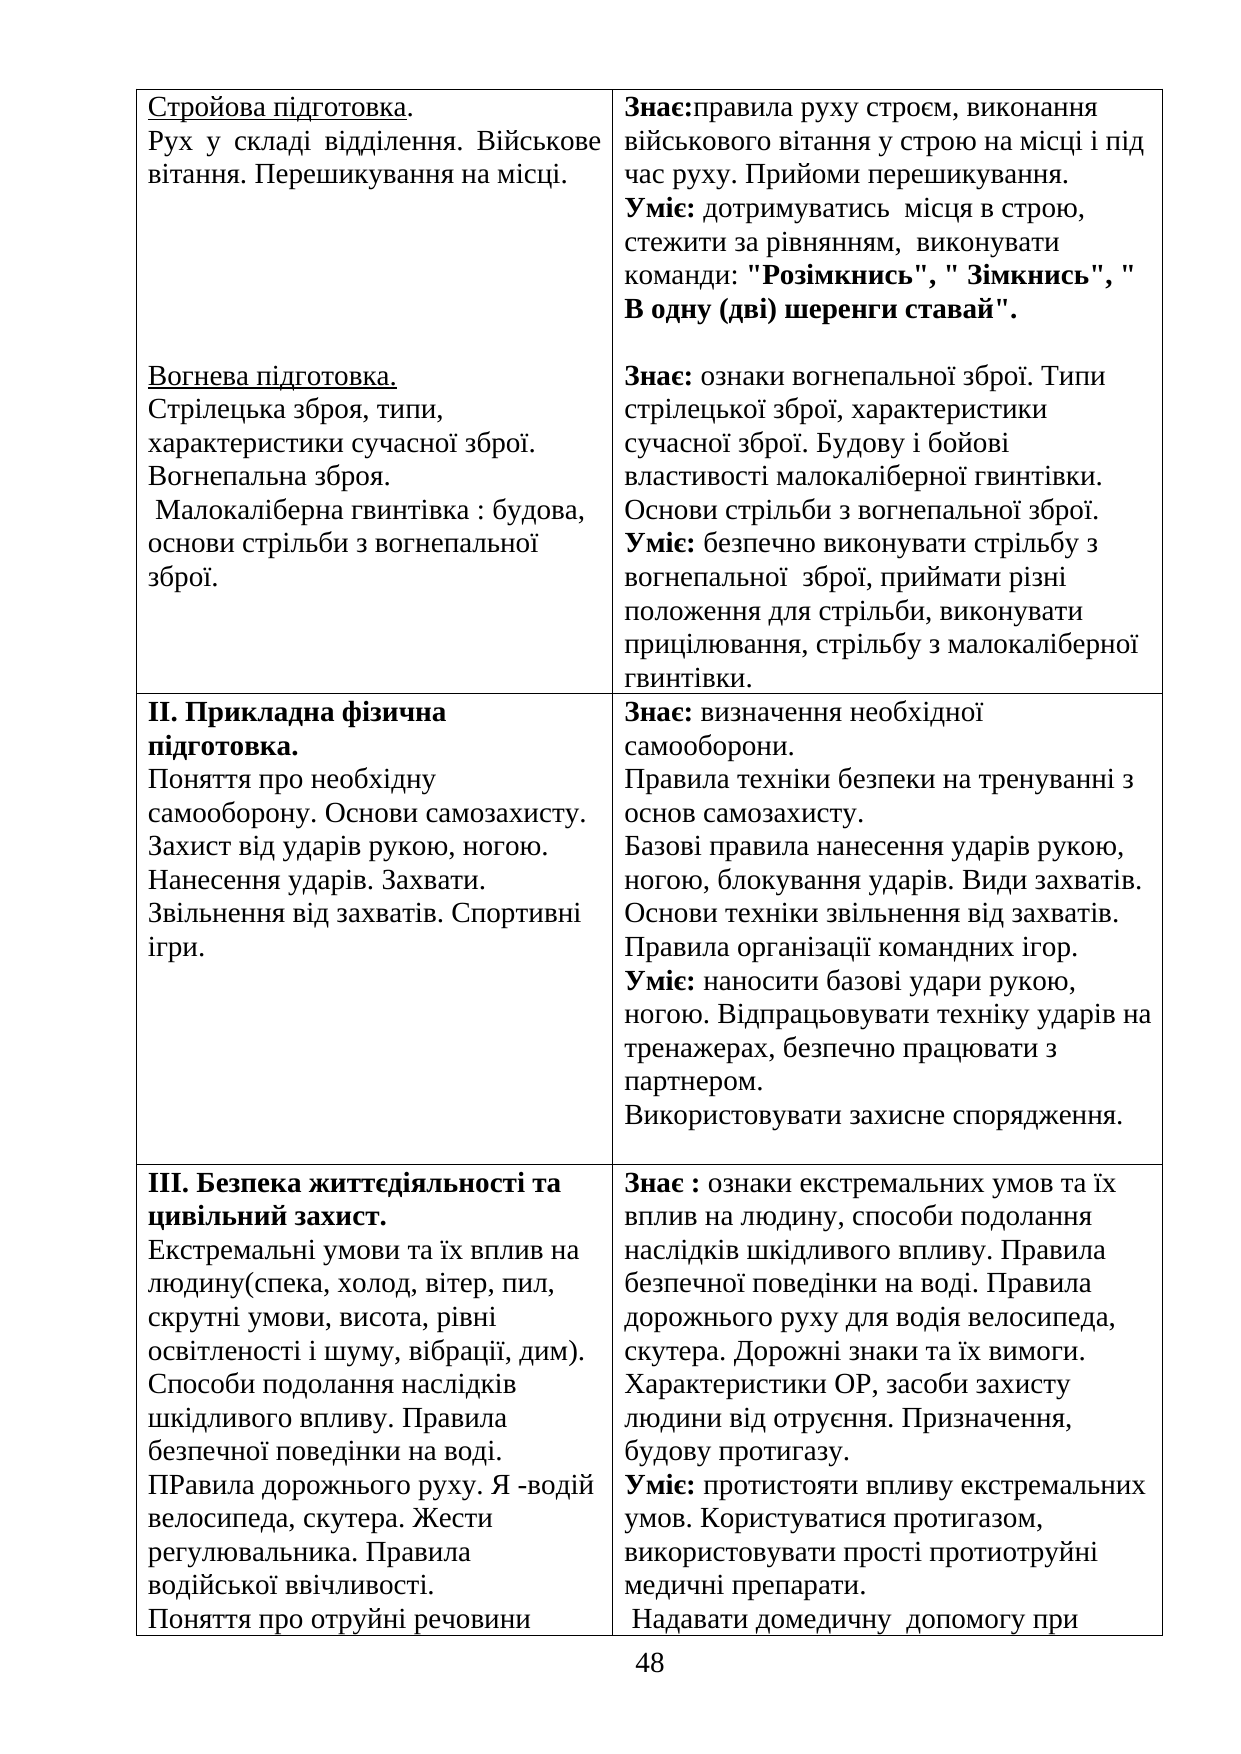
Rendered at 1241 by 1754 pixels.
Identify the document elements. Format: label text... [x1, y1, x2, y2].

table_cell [613, 1165, 1162, 1634]
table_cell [613, 90, 1162, 693]
table_cell Знає: визначення необхідної самооборони. Правила техніки безпеки на тренуванні з основ самозахисту. Базові правила нанесення ударів рукою, ногою, блокування ударів. Види захватів. Основи техніки звільнення від захватів. Правила організації командних ігор. Уміє: наносити базові удари рукою, ногою. Відпрацьовувати техніку ударів на тренажерах, безпечно працювати з партнером. Використовувати захисне спорядження. [613, 694, 1162, 1164]
table_cell ІІ. Прикладна фізична підготовка. Поняття про необхідну самооборону. Основи самозахисту. Захист від ударів рукою, ногою. Нанесення ударів. Захвати. Звільнення від захватів. Спортивні ігри. [137, 694, 612, 1164]
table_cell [137, 1165, 612, 1634]
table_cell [137, 90, 612, 693]
